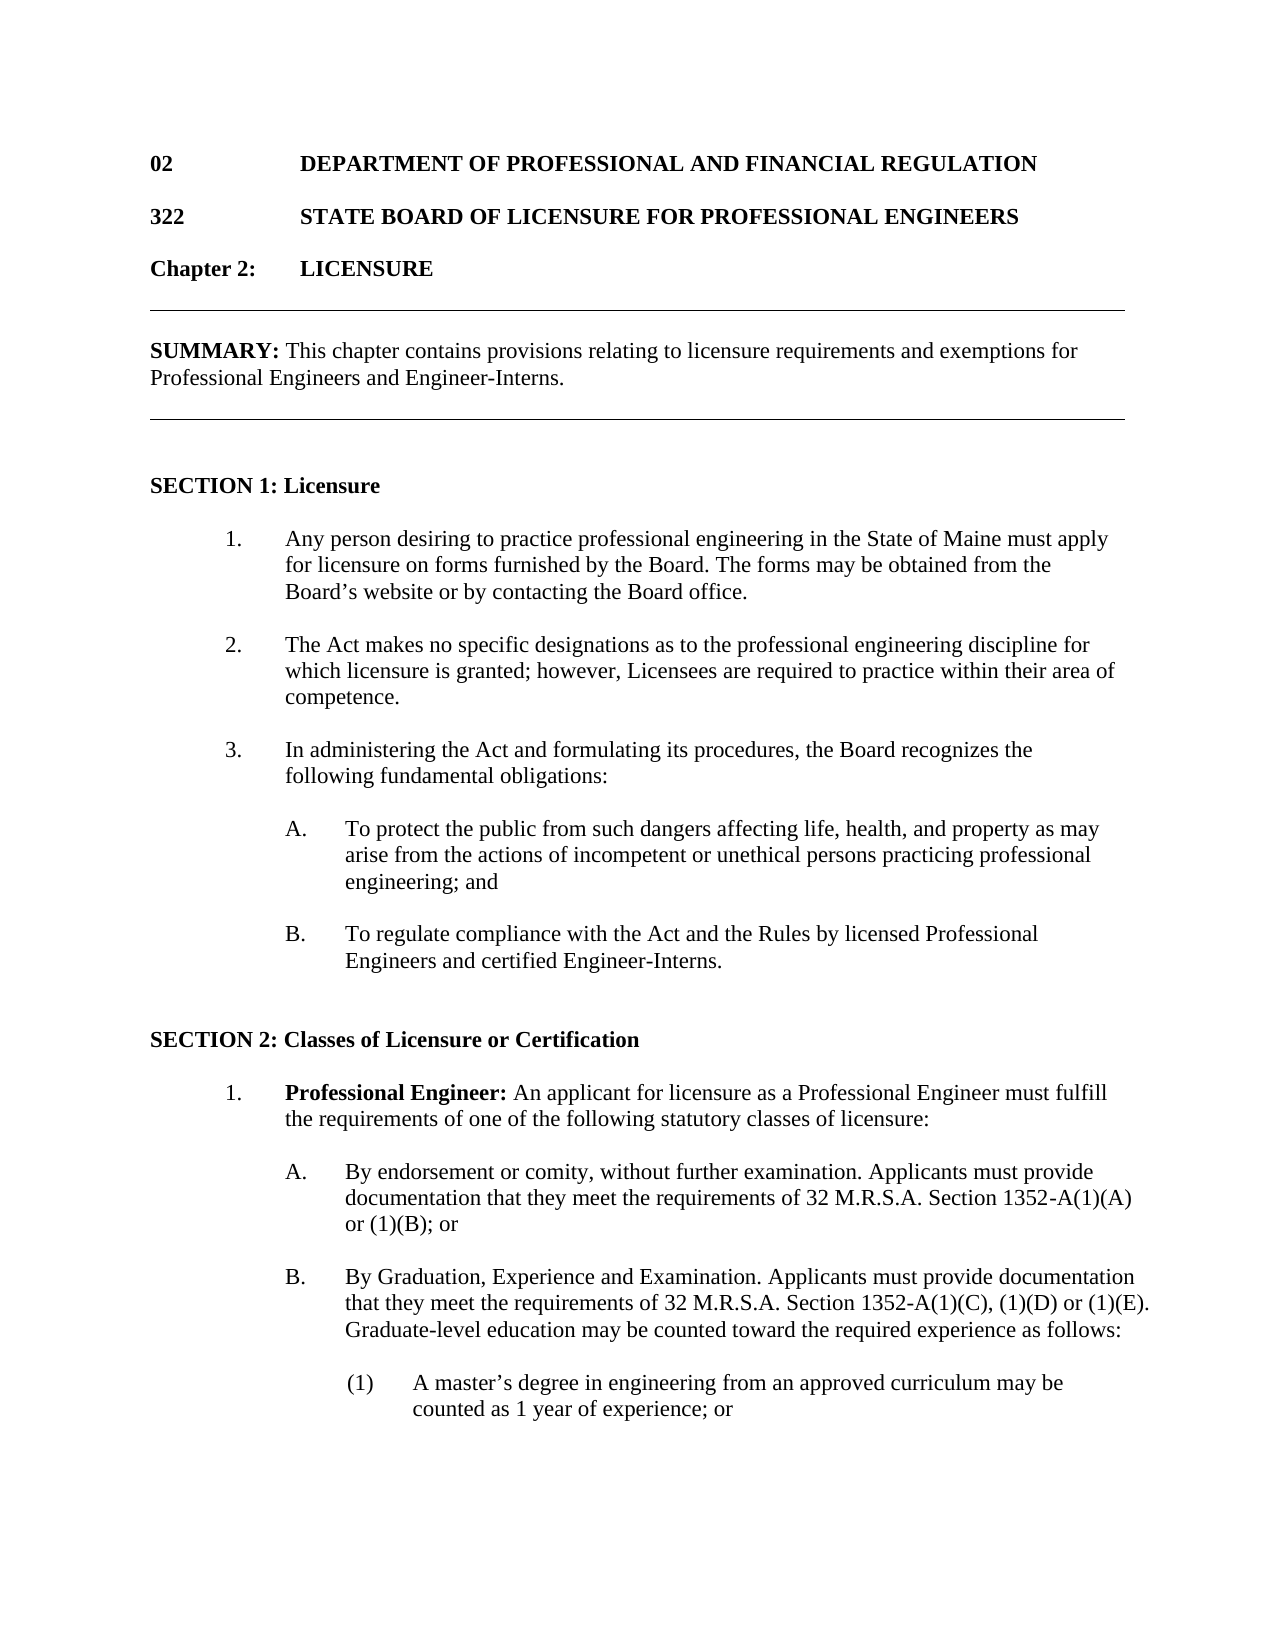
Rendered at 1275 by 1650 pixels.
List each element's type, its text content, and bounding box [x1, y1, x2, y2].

list B. To regulate compliance with the Act and the Rules by licensed Professional Engineers and certified Engineer-Interns. [285, 921, 1125, 973]
list A. To protect the public from such dangers affecting life, health, and property as may arise from the actions of incompetent or unethical persons practicing professional engineering; and [285, 815, 1125, 894]
text SECTION 1: Licensure [150, 472, 1125, 499]
list 1. Any person desiring to practice professional engineering in the State of Maine must apply for licensure on forms furnished by the Board. The forms may be obtained from the Board’s website or by contacting the Board office. [225, 525, 1125, 604]
list 2. The Act makes no specific designations as to the professional engineering discipline for which licensure is granted; however, Licensees are required to practice within their area of competence. [225, 631, 1125, 710]
list A. By endorsement or comity, without further examination. Applicants must provide documentation that they meet the requirements of 32 M.R.S.A. Section 1352-A(1)(A) or (1)(B); or [285, 1158, 1153, 1237]
text SECTION 2: Classes of Licensure or Certification [150, 1026, 1125, 1052]
list 3. In administering the Act and formulating its procedures, the Board recognizes the following fundamental obligations: [225, 736, 1125, 789]
list 1. Professional Engineer: An applicant for licensure as a Professional Engineer must fulfill the requirements of one of the following statutory classes of licensure: [225, 1079, 1125, 1131]
list B. By Graduation, Experience and Examination. Applicants must provide documentation that they meet the requirements of 32 M.R.S.A. Section 1352-A(1)(C), (1)(D) or (1)(E). Graduate-level education may be counted toward the required experience as follows: [285, 1263, 1153, 1342]
text 02 DEPARTMENT OF PROFESSIONAL AND FINANCIAL REGULATION [150, 150, 1125, 176]
text Chapter 2: LICENSURE [150, 255, 1125, 282]
text 322 STATE BOARD OF LICENSURE FOR PROFESSIONAL ENGINEERS [150, 203, 1125, 229]
text SUMMARY: This chapter contains provisions relating to licensure requirements and exemptions for Professional Engineers and Engineer-Interns. [150, 338, 1125, 390]
list (1) A master’s degree in engineering from an approved curriculum may be counted as 1 year of experience; or [347, 1368, 1125, 1421]
